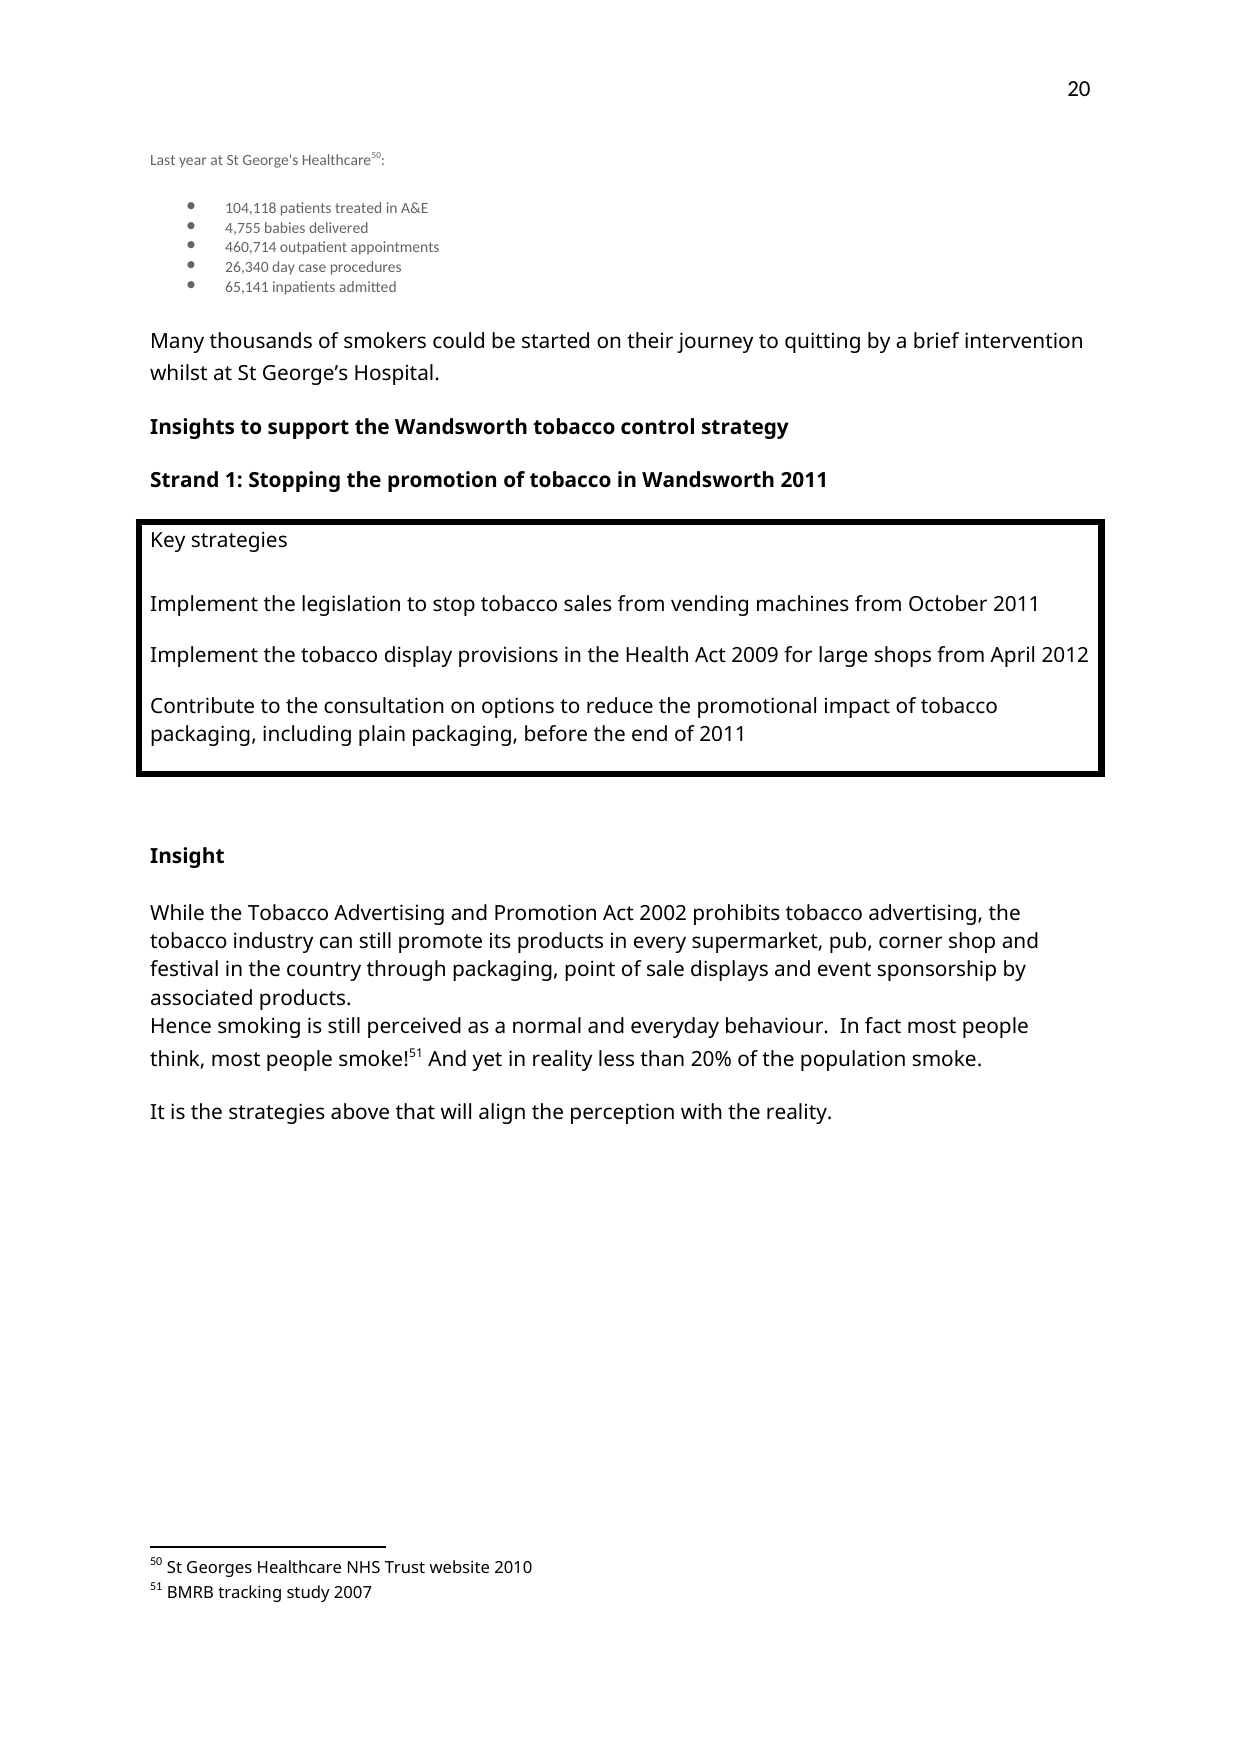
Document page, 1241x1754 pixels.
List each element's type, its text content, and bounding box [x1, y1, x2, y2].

text Strand 1: Stopping the promotion of tobacco in Wandsworth 2011 [150, 465, 1090, 494]
text Last year at St George's Healthcare: [150, 150, 1090, 169]
text Insights to support the Wandsworth tobacco control strategy [150, 412, 1090, 440]
list 4,755 babies delivered [187, 218, 1090, 238]
list 460,714 outpatient appointments [187, 238, 1090, 257]
list 26,340 day case procedures [187, 257, 1090, 277]
text Many thousands of smokers could be started on their journey to quitting by a brief intervention whilst at St George’s Hospital. [150, 326, 1090, 387]
table_header Key strategies Implement the legislation to stop tobacco sales from vending machines from October 2011 Implement the tobacco display provisions in the Health Act 2009 for large shops from April 2012 Contribute to the consultation on options to reduce the promotional impact of tobacco packaging, including plain packaging, before the end of 2011 [142, 525, 1098, 771]
list 65,141 inpatients admitted [187, 277, 1090, 297]
text While the Tobacco Advertising and Promotion Act 2002 prohibits tobacco advertising, the tobacco industry can still promote its products in every supermarket, pub, corner shop and festival in the country through packaging, point of sale displays and event sponsorship by associated products. [150, 898, 1090, 1011]
text Hence smoking is still perceived as a normal and everyday behaviour. In fact most people think, most people smoke! And yet in reality less than 20% of the population smoke. [150, 1011, 1090, 1072]
text Insight [150, 841, 1090, 869]
list 104,118 patients treated in A&E [187, 198, 1090, 218]
text It is the strategies above that will align the perception with the reality. [150, 1097, 1090, 1126]
